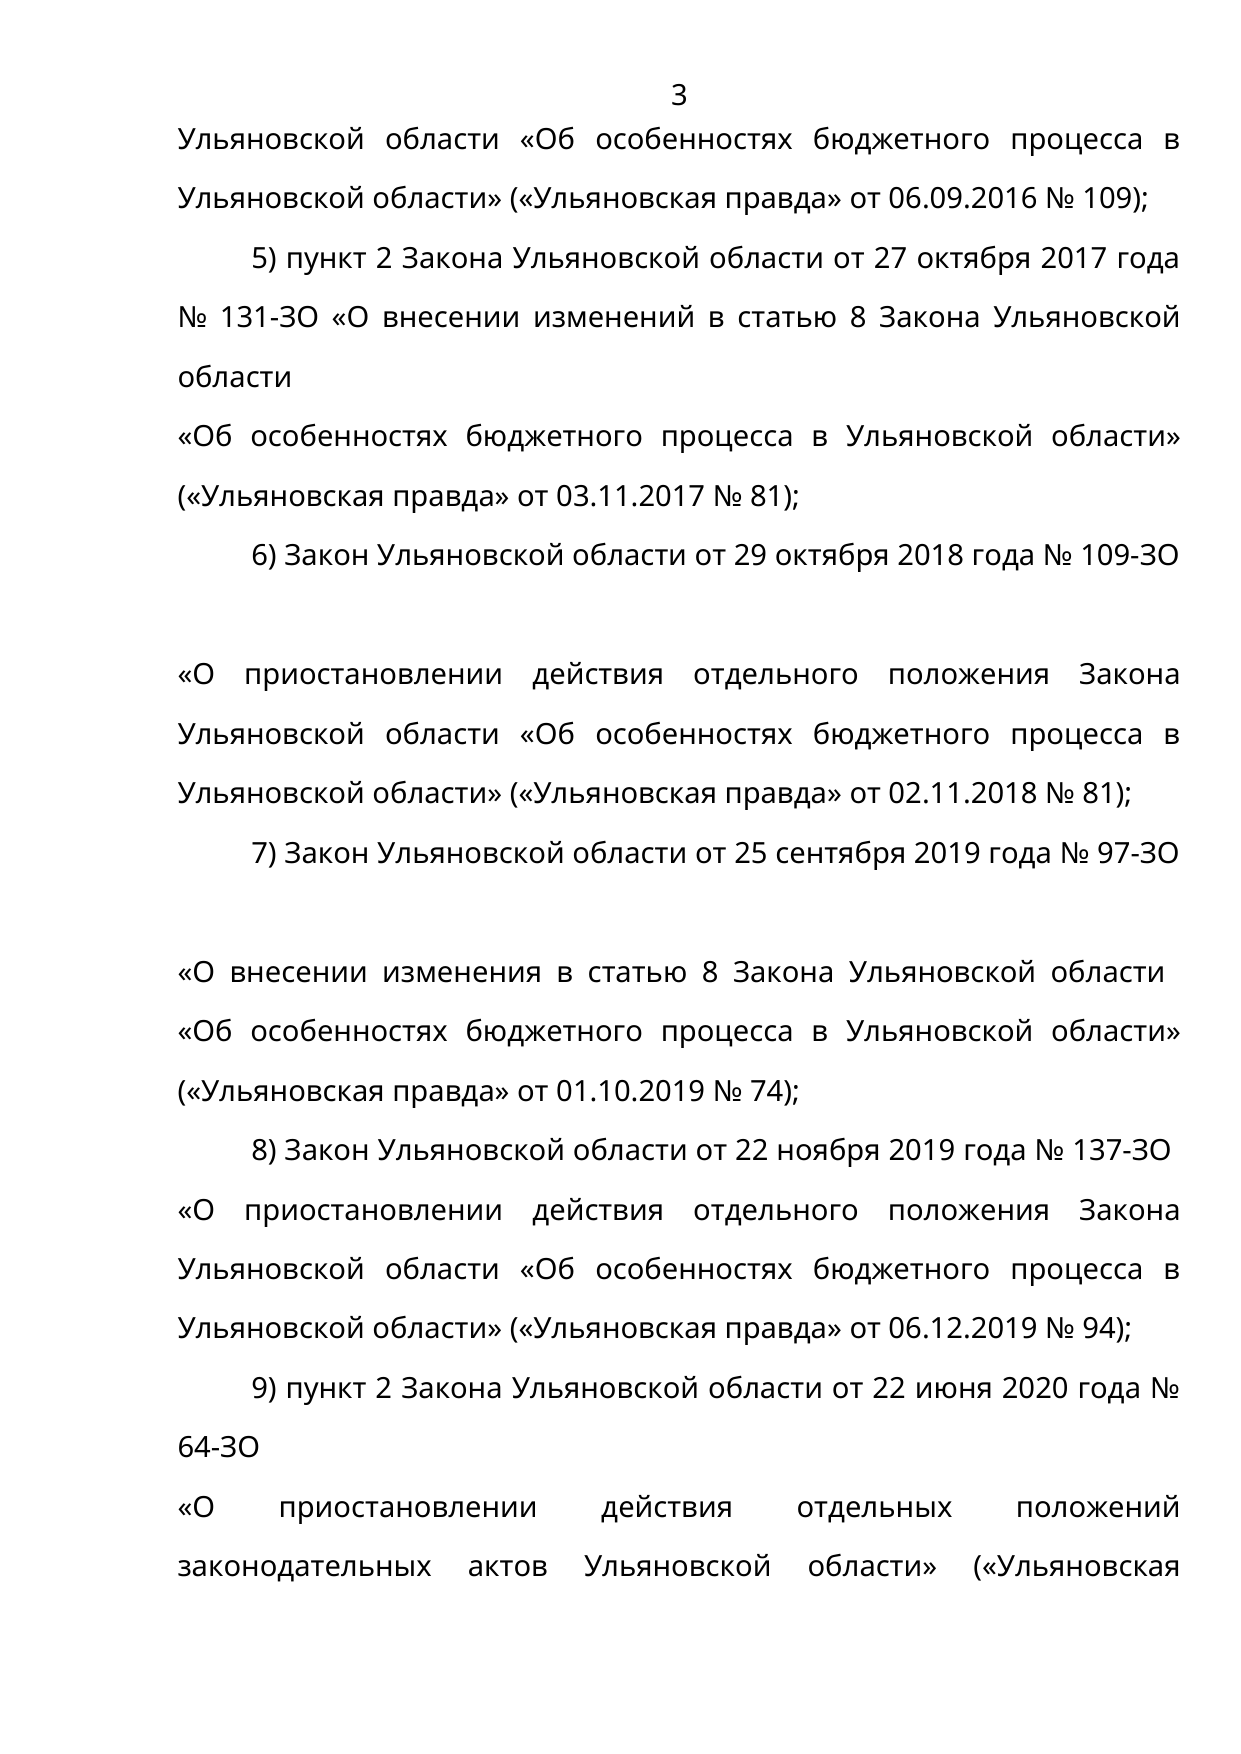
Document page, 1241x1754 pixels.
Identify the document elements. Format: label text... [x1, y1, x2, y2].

text 5) пункт 2 Закона Ульяновской области от 27 октября 2017 года № 131-ЗО «О внесении изменений в статью 8 Закона Ульяновской области «Об особенностях бюджетного процесса в Ульяновской области» («Ульяновская правда» от 03.11.2017 № 81); [177, 237, 1181, 515]
text 8) Закон Ульяновской области от 22 ноября 2019 года № 137-ЗО «О приостановлении действия отдельного положения Закона Ульяновской области «Об особенностях бюджетного процесса в Ульяновской области» («Ульяновская правда» от 06.12.2019 № 94); [177, 1129, 1181, 1347]
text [177, 118, 1181, 217]
text 7) Закон Ульяновской области от 25 сентября 2019 года № 97-ЗО «О внесении изменения в статью 8 Закона Ульяновской области «Об особенностях бюджетного процесса в Ульяновской области» («Ульяновская правда» от 01.10.2019 № 74); [177, 832, 1181, 1109]
text 6) Закон Ульяновской области от 29 октября 2018 года № 109-ЗО «О приостановлении действия отдельного положения Закона Ульяновской области «Об особенностях бюджетного процесса в Ульяновской области» («Ульяновская правда» от 02.11.2018 № 81); [177, 534, 1181, 812]
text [177, 1367, 1181, 1585]
